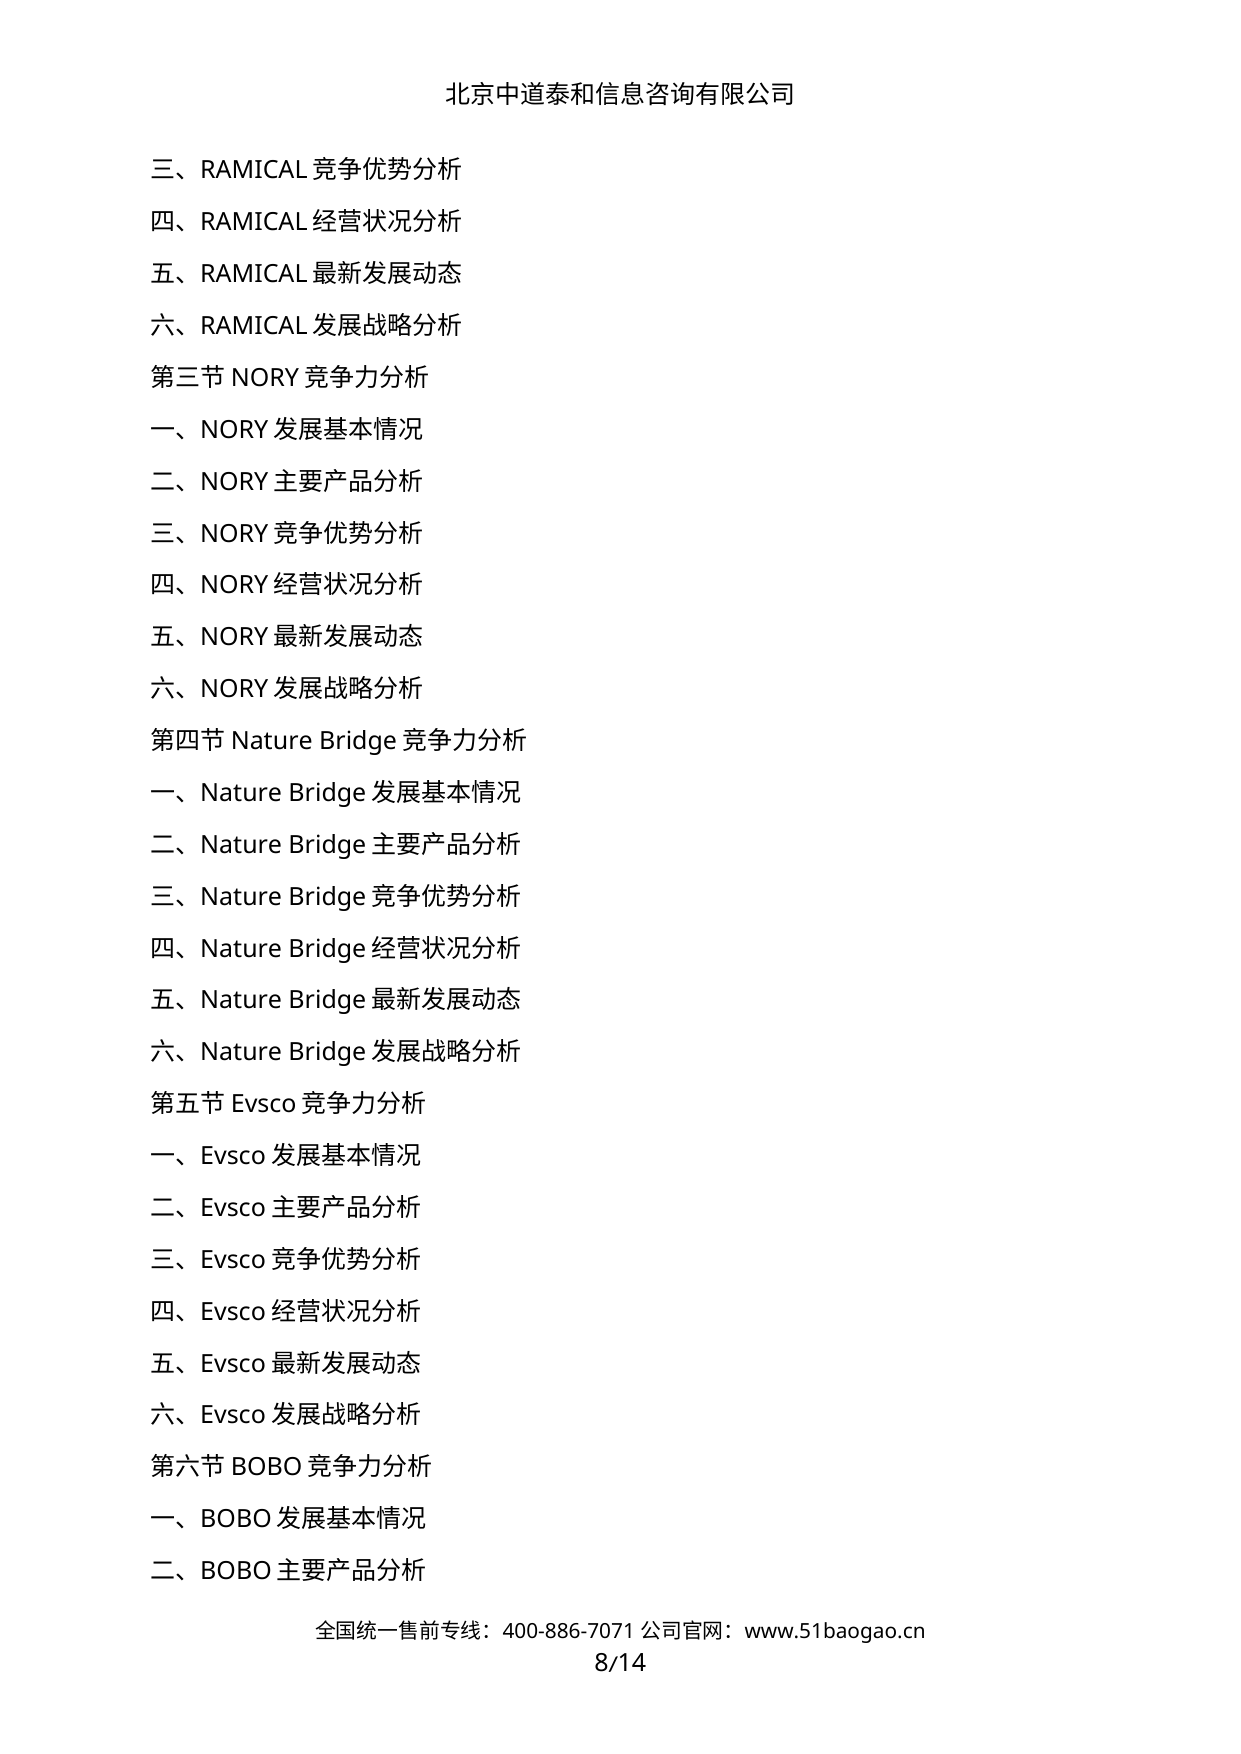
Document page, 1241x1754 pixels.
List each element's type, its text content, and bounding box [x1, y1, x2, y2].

text 六、Evsco发展战略分析 [150, 1395, 1090, 1431]
text 六、Nature Bridge发展战略分析 [150, 1032, 1090, 1068]
text 第六节 BOBO竞争力分析 [150, 1447, 1090, 1483]
text 二、Evsco主要产品分析 [150, 1187, 1090, 1224]
text 四、RAMICAL经营状况分析 [150, 202, 1090, 238]
text 五、NORY最新发展动态 [150, 617, 1090, 653]
text 三、Nature Bridge竞争优势分析 [150, 876, 1090, 912]
text 一、NORY发展基本情况 [150, 409, 1090, 446]
text 第四节 Nature Bridge竞争力分析 [150, 721, 1090, 757]
text 六、NORY发展战略分析 [150, 669, 1090, 705]
text 五、Nature Bridge最新发展动态 [150, 980, 1090, 1016]
text 五、Evsco最新发展动态 [150, 1343, 1090, 1379]
text 四、NORY经营状况分析 [150, 565, 1090, 601]
text 一、BOBO发展基本情况 [150, 1499, 1090, 1535]
text 一、Evsco发展基本情况 [150, 1136, 1090, 1172]
text 三、NORY竞争优势分析 [150, 513, 1090, 549]
text 六、RAMICAL发展战略分析 [150, 306, 1090, 342]
text 五、RAMICAL最新发展动态 [150, 254, 1090, 290]
text 二、NORY主要产品分析 [150, 461, 1090, 497]
text 二、Nature Bridge主要产品分析 [150, 824, 1090, 861]
text 四、Nature Bridge经营状况分析 [150, 928, 1090, 964]
text 三、RAMICAL竞争优势分析 [150, 150, 1090, 186]
text 一、Nature Bridge发展基本情况 [150, 772, 1090, 809]
text 四、Evsco经营状况分析 [150, 1291, 1090, 1327]
text 第三节 NORY竞争力分析 [150, 357, 1090, 394]
text 三、Evsco竞争优势分析 [150, 1239, 1090, 1276]
text 第五节 Evsco竞争力分析 [150, 1084, 1090, 1120]
text 二、BOBO主要产品分析 [150, 1551, 1090, 1587]
